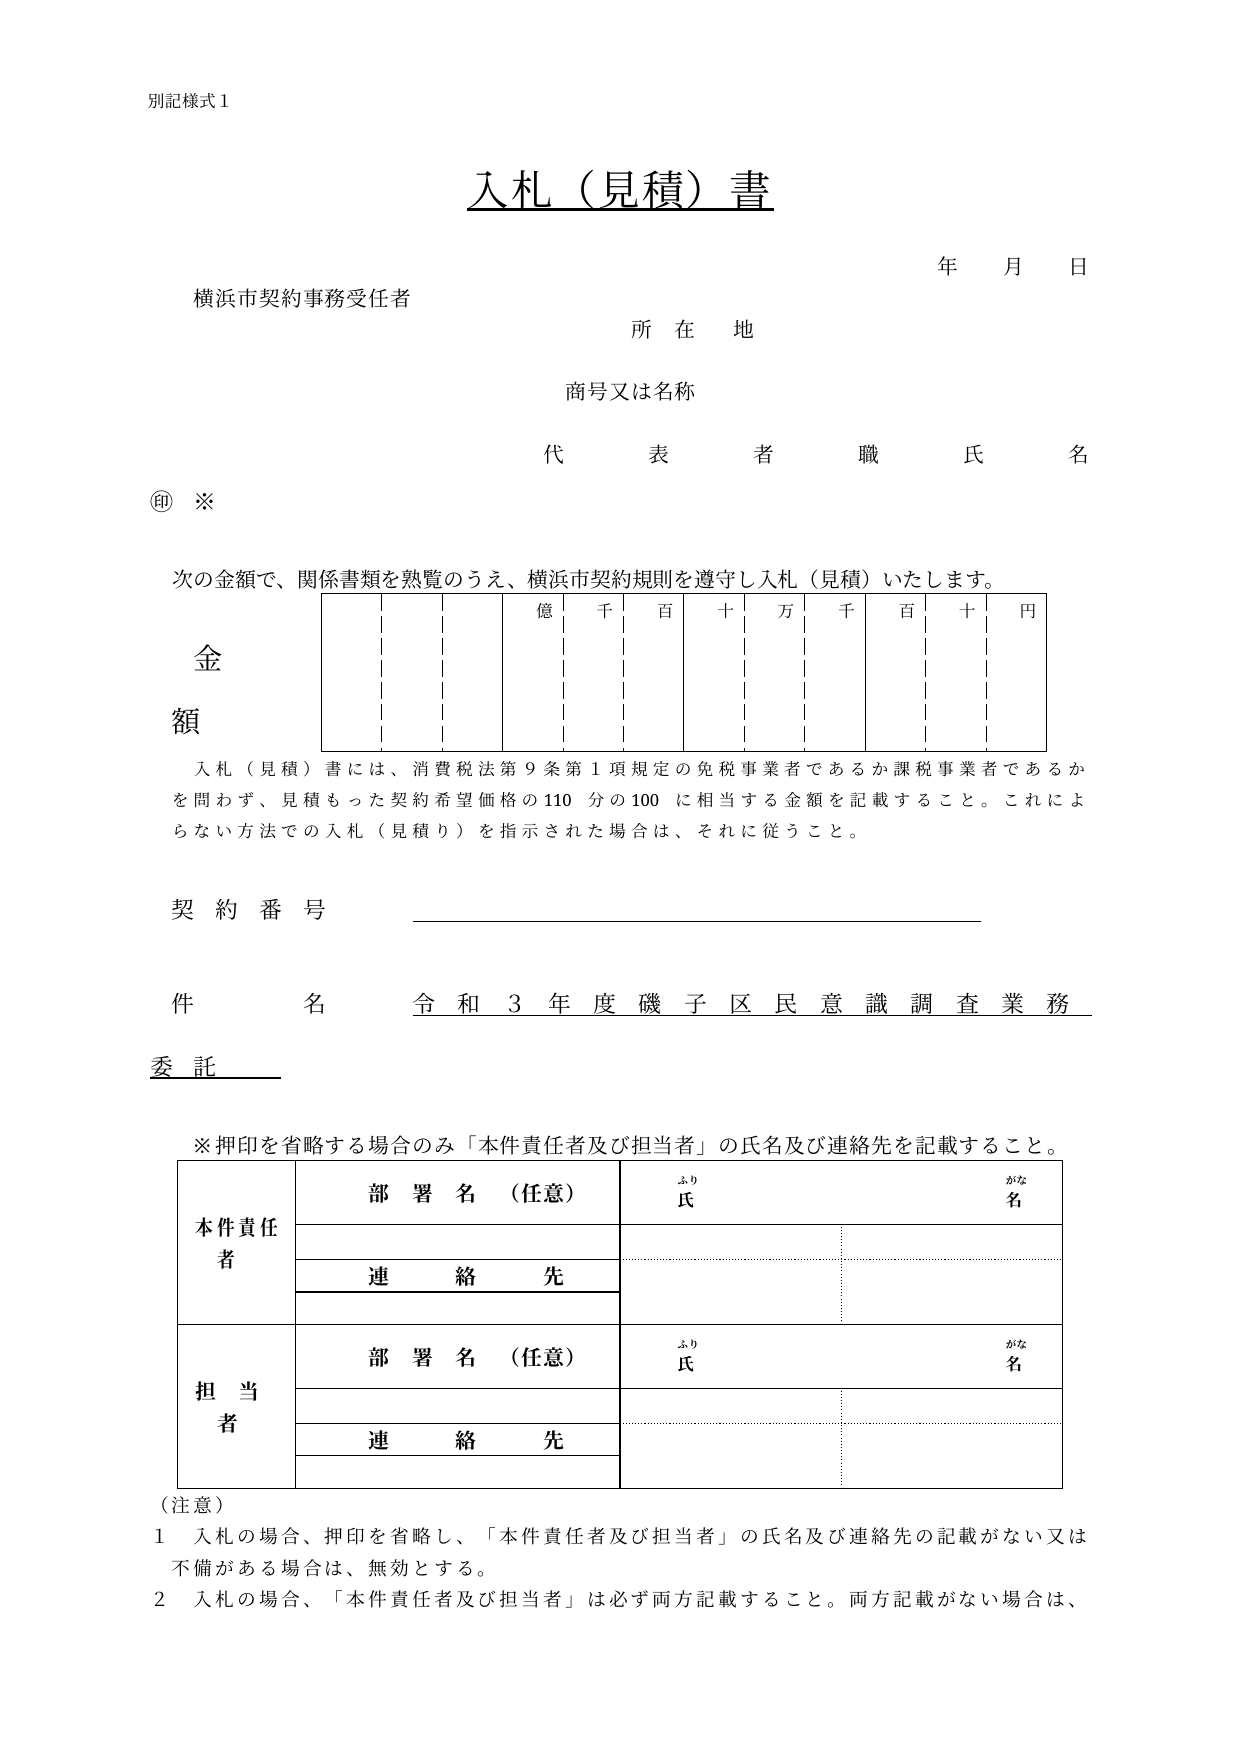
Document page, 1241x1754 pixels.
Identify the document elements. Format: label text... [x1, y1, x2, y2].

text 所在地 [150, 313, 1090, 344]
table_cell [841, 1225, 1062, 1259]
text 件 名 令和３年度磯子区民意識調査業務委託 [150, 972, 1090, 1097]
text 契約番号 [150, 878, 1090, 940]
table_header 億 [503, 594, 563, 751]
table_cell [296, 1225, 619, 1259]
table_cell 担当者 [178, 1325, 295, 1488]
table_cell [296, 1456, 619, 1488]
table_header [621, 1161, 1062, 1223]
table_cell 部 署 名 （任意） [296, 1325, 619, 1387]
text 入札（見積）書 [150, 156, 1090, 218]
table_header 円 [986, 594, 1046, 751]
text ※押印を省略する場合のみ「本件責任者及び担当者」の氏名及び連絡先を記載すること。 [150, 1128, 1090, 1160]
table_cell [621, 1259, 841, 1324]
table_header 部 署 名 （任意） [296, 1161, 619, 1223]
table_header 千 [805, 594, 865, 751]
table_header 百 [866, 594, 926, 751]
table_header 万 [744, 594, 805, 751]
text 年 月 日 [150, 250, 1090, 281]
text １ 入札の場合、押印を省略し、「本件責任者及び担当者」の氏名及び連絡先の記載がない又は不備がある場合は、無効とする。 [150, 1520, 1090, 1583]
table_header 本件責任者 [178, 1161, 295, 1324]
table_header 千 [563, 594, 623, 751]
table_cell [841, 1259, 1062, 1324]
table_cell [841, 1389, 1062, 1423]
text 入札（見積）書には、消費税法第９条第１項規定の免税事業者であるか課税事業者であるかを問わず、見積もった契約希望価格の110分の100に相当する金額を記載すること。これによらない方法での入札（見積り）を指示された場合は、それに従うこと。 [165, 752, 1090, 846]
text 横浜市契約事務受任者 [150, 281, 1090, 313]
table_cell [621, 1423, 841, 1488]
table_header 十 [926, 594, 986, 751]
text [150, 1583, 1090, 1614]
table_cell [296, 1389, 619, 1423]
table_cell [621, 1389, 841, 1423]
text （注意） [150, 1489, 1090, 1520]
table_cell [841, 1423, 1062, 1488]
table_cell [296, 1293, 619, 1324]
table_header [382, 594, 442, 751]
table_header [442, 594, 502, 751]
table_header 金 額 [155, 593, 321, 751]
table_cell 連 絡 先 [296, 1260, 619, 1291]
text 次の金額で、関係書類を熟覧のうえ、横浜市契約規則を遵守し入札（見積）いたします。 [150, 563, 1090, 593]
text 代表者職氏名 ㊞※ [150, 438, 1090, 532]
table_cell 連 絡 先 [296, 1424, 619, 1455]
table_header 百 [624, 594, 683, 751]
text 商号又は名称 [150, 375, 1090, 407]
table_header [322, 594, 382, 751]
table_header 十 [684, 594, 744, 751]
table_cell [621, 1325, 1062, 1387]
table_cell [621, 1225, 841, 1259]
